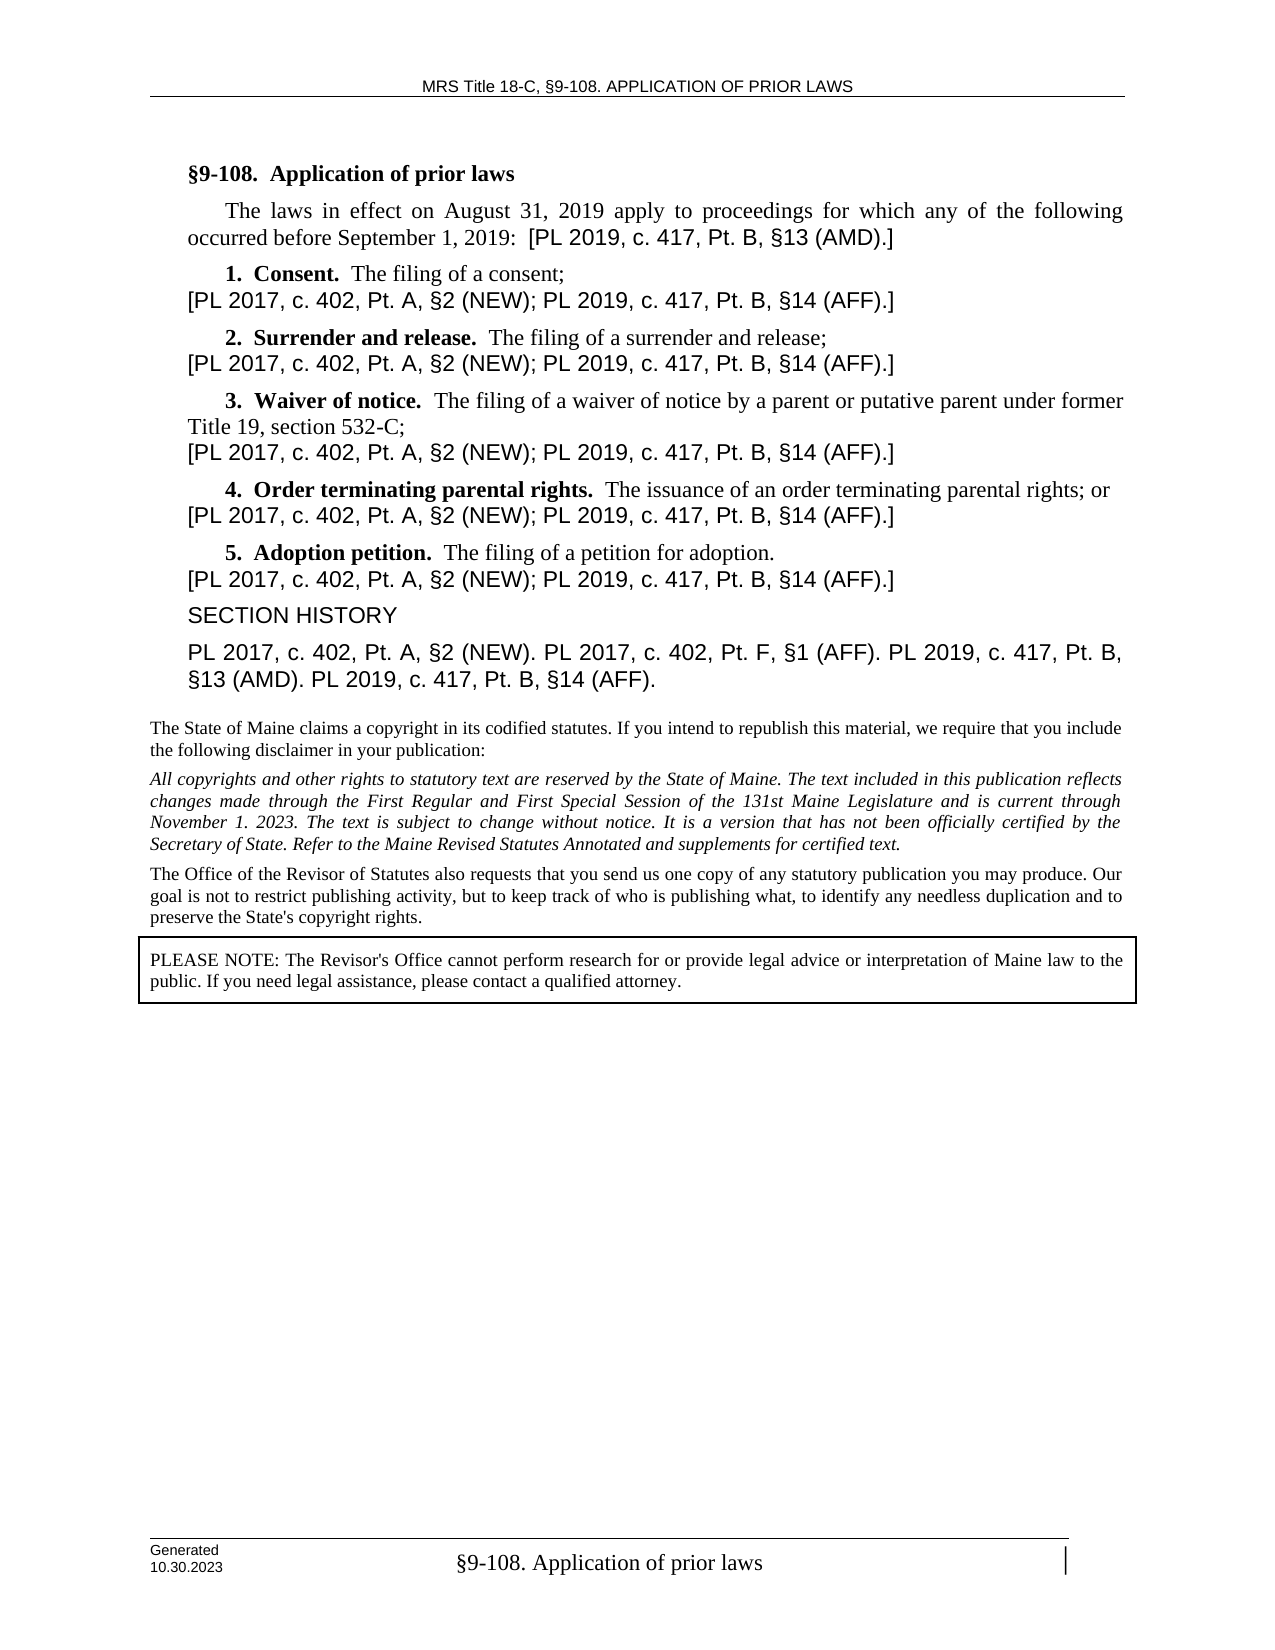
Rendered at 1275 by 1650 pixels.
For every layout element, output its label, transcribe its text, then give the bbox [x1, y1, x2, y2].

text 4. Order terminating parental rights. The issuance of an order terminating parental rights; or [187, 476, 1125, 502]
text 2. Surrender and release. The filing of a surrender and release; [187, 323, 1125, 350]
text 1. Consent. The filing of a consent; [187, 260, 1125, 287]
text All copyrights and other rights to statutory text are reserved by the State of Maine. The text included in this publication reflects changes made through the First Regular and First Special Session of the 131st Maine Legislature and is current through November 1. 2023 . The text is subject to change without notice. It is a version that has not been officially certified by the Secretary of State. Refer to the Maine Revised Statutes Annotated and supplements for certified text. [150, 768, 1125, 854]
text PL 2017, c. 402, Pt. A, §2 (NEW). PL 2017, c. 402, Pt. F, §1 (AFF). PL 2019, c. 417, Pt. B, §13 (AMD). PL 2019, c. 417, Pt. B, §14 (AFF). [187, 639, 1125, 692]
text The Office of the Revisor of Statutes also requests that you send us one copy of any statutory publication you may produce. Our goal is not to restrict publishing activity, but to keep track of who is publishing what, to identify any needless duplication and to preserve the State's copyright rights. [150, 863, 1125, 928]
text [PL 2017, c. 402, Pt. A, §2 (NEW); PL 2019, c. 417, Pt. B, §14 (AFF).] [187, 566, 1125, 592]
text [PL 2017, c. 402, Pt. A, §2 (NEW); PL 2019, c. 417, Pt. B, §14 (AFF).] [187, 287, 1125, 313]
text [PL 2017, c. 402, Pt. A, §2 (NEW); PL 2019, c. 417, Pt. B, §14 (AFF).] [187, 502, 1125, 529]
text SECTION HISTORY [187, 602, 1125, 629]
text The laws in effect on August 31, 2019 apply to proceedings for which any of the following occurred before September 1, 2019: [PL 2019, c. 417, Pt. B, §13 (AMD).] [187, 197, 1125, 250]
text §9-108. Application of prior laws [187, 160, 1125, 187]
text [PL 2017, c. 402, Pt. A, §2 (NEW); PL 2019, c. 417, Pt. B, §14 (AFF).] [187, 439, 1125, 466]
text PLEASE NOTE: The Revisor's Office cannot perform research for or provide legal advice or interpretation of Maine law to the public. If you need legal assistance, please contact a qualified attorney. [140, 938, 1135, 1002]
text 5. Adoption petition. The filing of a petition for adoption. [187, 539, 1125, 566]
text 3. Waiver of notice. The filing of a waiver of notice by a parent or putative parent under former Title 19, section 532‑C; [187, 387, 1125, 439]
text [PL 2017, c. 402, Pt. A, §2 (NEW); PL 2019, c. 417, Pt. B, §14 (AFF).] [187, 350, 1125, 376]
text The State of Maine claims a copyright in its codified statutes. If you intend to republish this material, we require that you include the following disclaimer in your publication: [150, 717, 1125, 760]
